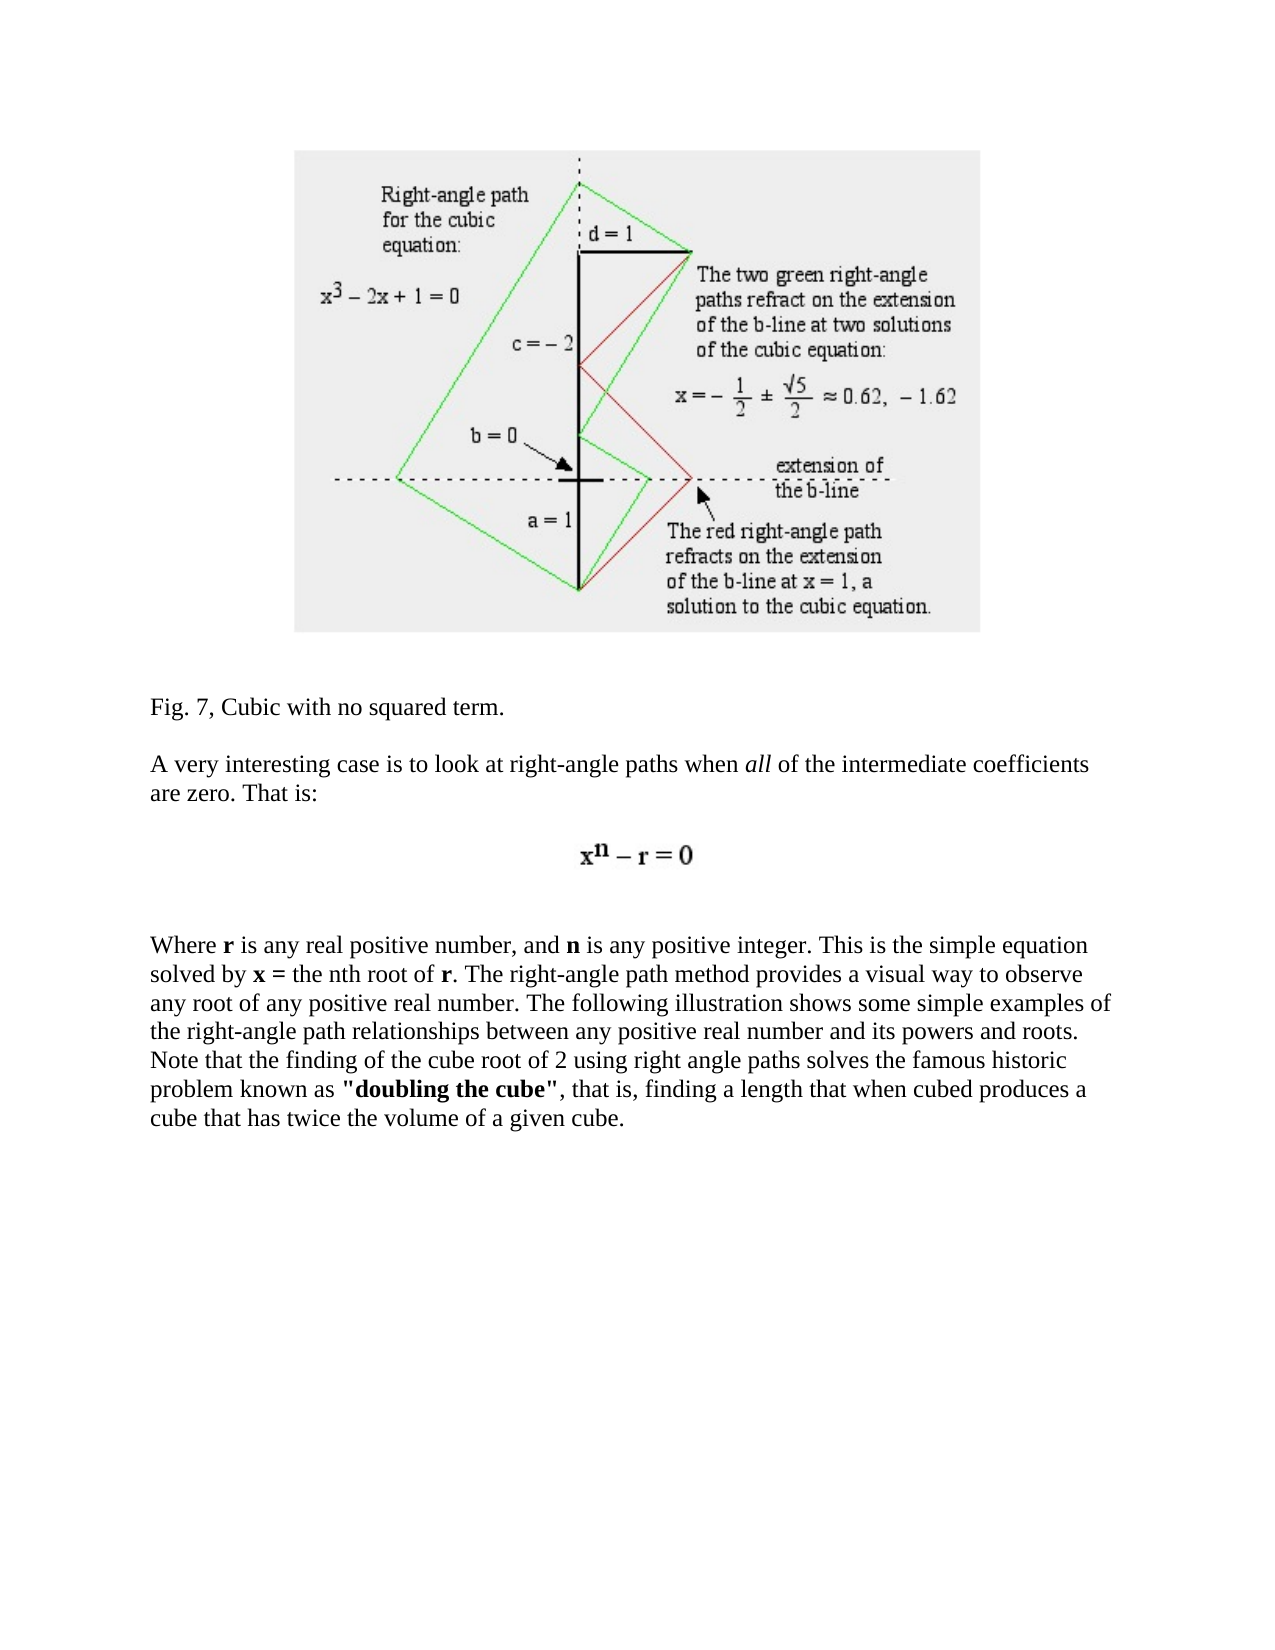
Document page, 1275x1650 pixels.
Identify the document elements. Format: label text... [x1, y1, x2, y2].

text Where r is any real positive number, and n is any positive integer. This is the simple equation solved by x = the nth root of r. The right-angle path method provides a visual way to observe any root of any positive real number. The following illustration shows some simple examples of the right-angle path relationships between any positive real number and its powers and roots. Note that the finding of the cube root of 2 using right angle paths solves the famous historic problem known as "doubling the cube", that is, finding a length that when cubed produces a cube that has twice the volume of a given cube. [150, 930, 1125, 1131]
picture [293, 150, 982, 634]
text Fig. 7, Cubic with no squared term. A very interesting case is to look at right-angle paths when all of the intermediate coefficients are zero. That is: [150, 692, 1125, 807]
picture [573, 831, 702, 873]
